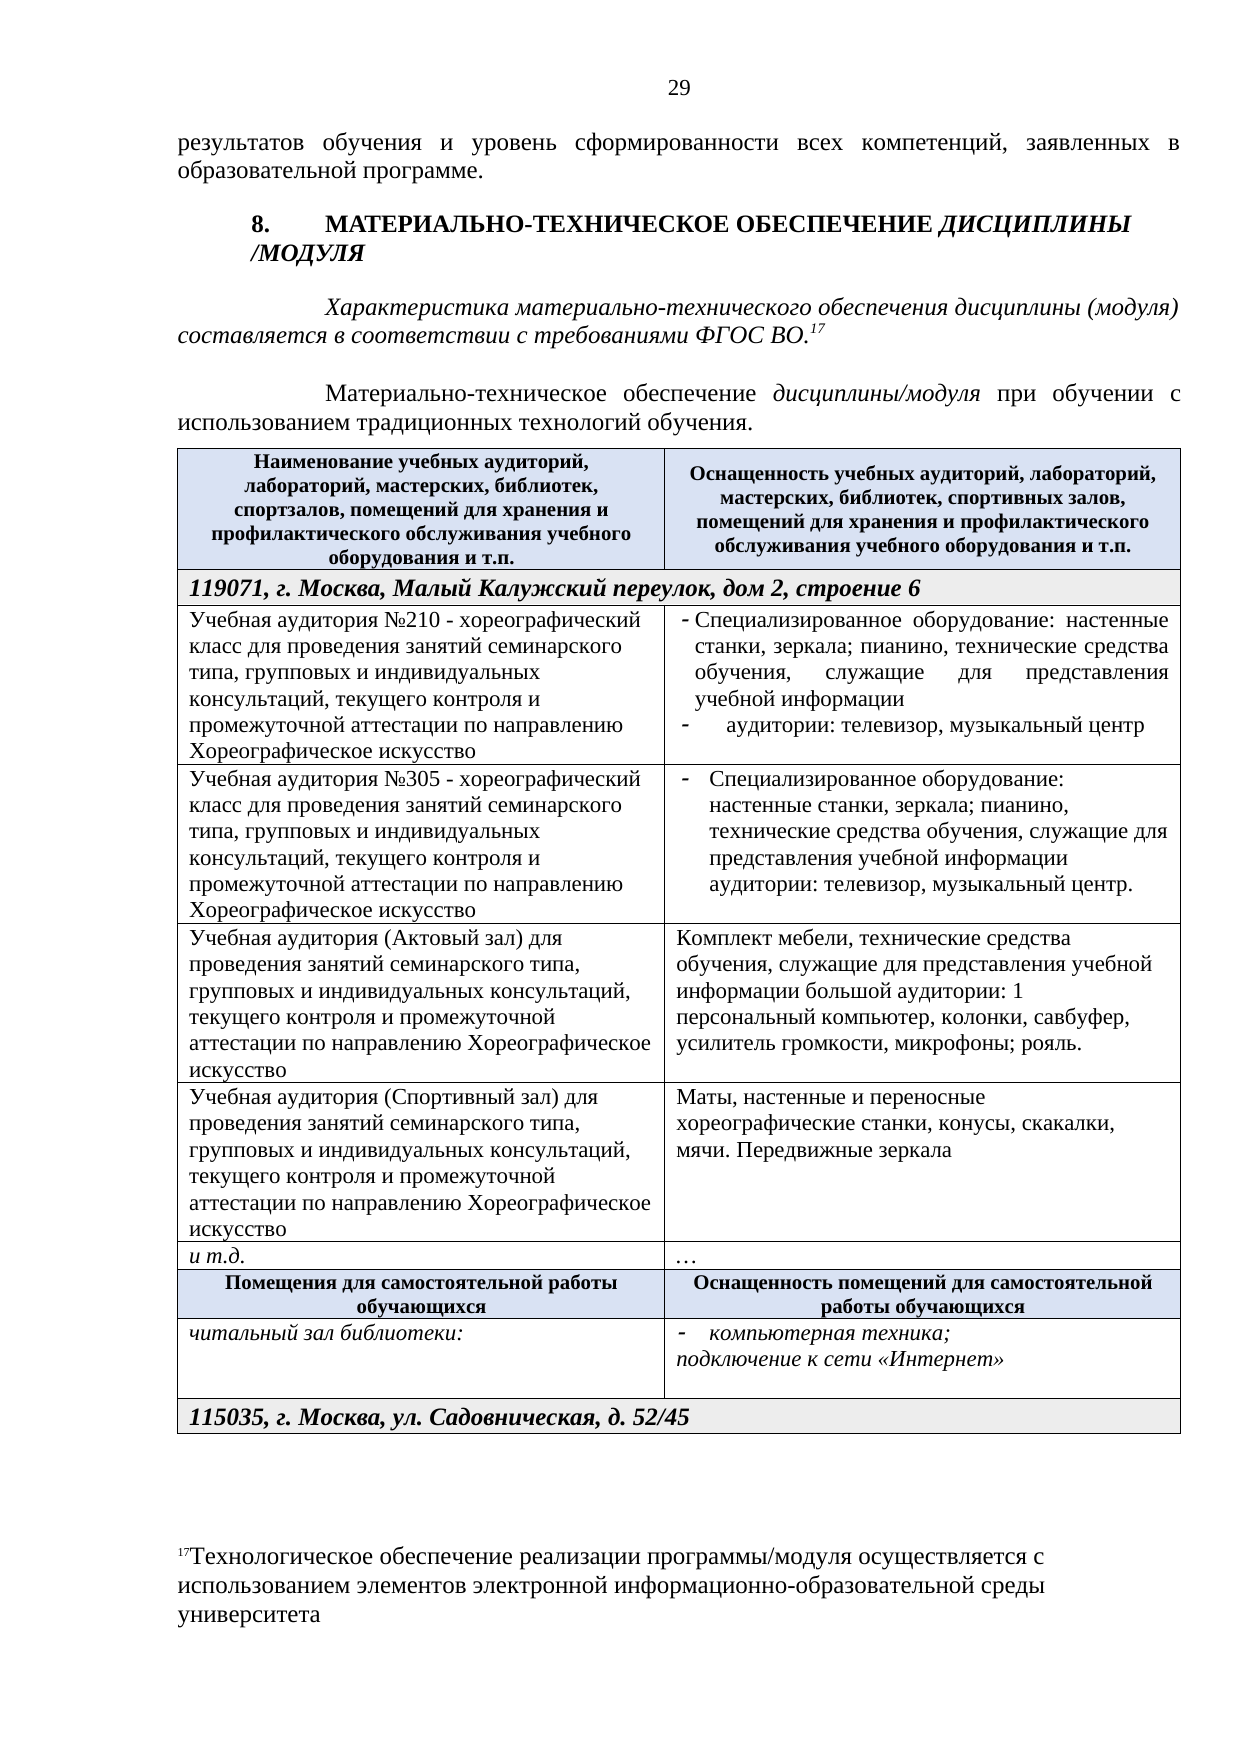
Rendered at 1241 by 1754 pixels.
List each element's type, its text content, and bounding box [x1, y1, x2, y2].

table_cell Комплект мебели, технические средства обучения, служащие для представления учебной информации большой аудитории: 1 персональный компьютер, колонки, савбуфер, усилитель громкости, микрофоны; рояль. [665, 924, 1180, 1082]
table_cell читальный зал библиотеки: [178, 1319, 664, 1398]
table_cell 119071, г. Москва, Малый Калужский переулок, дом 2, строение 6 [178, 570, 1180, 604]
table_cell Учебная аудитория (Спортивный зал) для проведения занятий семинарского типа, групповых и индивидуальных консультаций, текущего контроля и промежуточной аттестации по направлению Хореографическое искусство [178, 1083, 664, 1241]
table_header Оснащенность учебных аудиторий, лабораторий, мастерских, библиотек, спортивных залов, помещений для хранения и профилактического обслуживания учебного оборудования и т.п. [665, 449, 1180, 569]
table_cell Помещения для самостоятельной работы обучающихся [178, 1270, 664, 1318]
table_cell Маты, настенные и переносные хореографические станки, конусы, скакалки, мячи. Передвижные зеркала [665, 1083, 1180, 1241]
subtitle МАТЕРИАЛЬНО-ТЕХНИЧЕСКОЕ ОБЕСПЕЧЕНИЕ ДИСЦИПЛИНЫ /МОДУЛЯ [251, 209, 1181, 267]
table_header Наименование учебных аудиторий, лабораторий, мастерских, библиотек, спортзалов, помещений для хранения и профилактического обслуживания учебного оборудования и т.п. [178, 449, 664, 569]
list Характеристика материально-технического обеспечения дисциплины (модуля) составляется в соответствии с требованиями ФГОС ВО. [177, 292, 1181, 349]
table_cell компьютерная техника; подключение к сети «Интернет» [665, 1319, 1180, 1398]
table_cell Учебная аудитория №210 - хореографический класс для проведения занятий семинарского типа, групповых и индивидуальных консультаций, текущего контроля и промежуточной аттестации по направлению Хореографическое искусство [178, 606, 664, 764]
table_cell 115035, г. Москва, ул. Садовническая, д. 52/45 [178, 1399, 1180, 1433]
table_cell Специализированное оборудование: настенные станки, зеркала; пианино, технические средства обучения, служащие для представления учебной информации аудитории: телевизор, музыкальный центр. [665, 765, 1180, 923]
list Материально-техническое обеспечение дисциплины/модуля при обучении с использованием традиционных технологий обучения. [177, 378, 1181, 435]
table_cell и т.д. [178, 1242, 664, 1269]
table_cell Специализированное оборудование: настенные станки, зеркала; пианино, технические средства обучения, служащие для представления учебной информации аудитории: телевизор, музыкальный центр [665, 606, 1180, 764]
table_cell Оснащенность помещений для самостоятельной работы обучающихся [665, 1270, 1180, 1318]
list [177, 127, 1181, 184]
table_cell … [665, 1242, 1180, 1269]
table_cell Учебная аудитория №305 - хореографический класс для проведения занятий семинарского типа, групповых и индивидуальных консультаций, текущего контроля и промежуточной аттестации по направлению Хореографическое искусство [178, 765, 664, 923]
table_cell Учебная аудитория (Актовый зал) для проведения занятий семинарского типа, групповых и индивидуальных консультаций, текущего контроля и промежуточной аттестации по направлению Хореографическое искусство [178, 924, 664, 1082]
